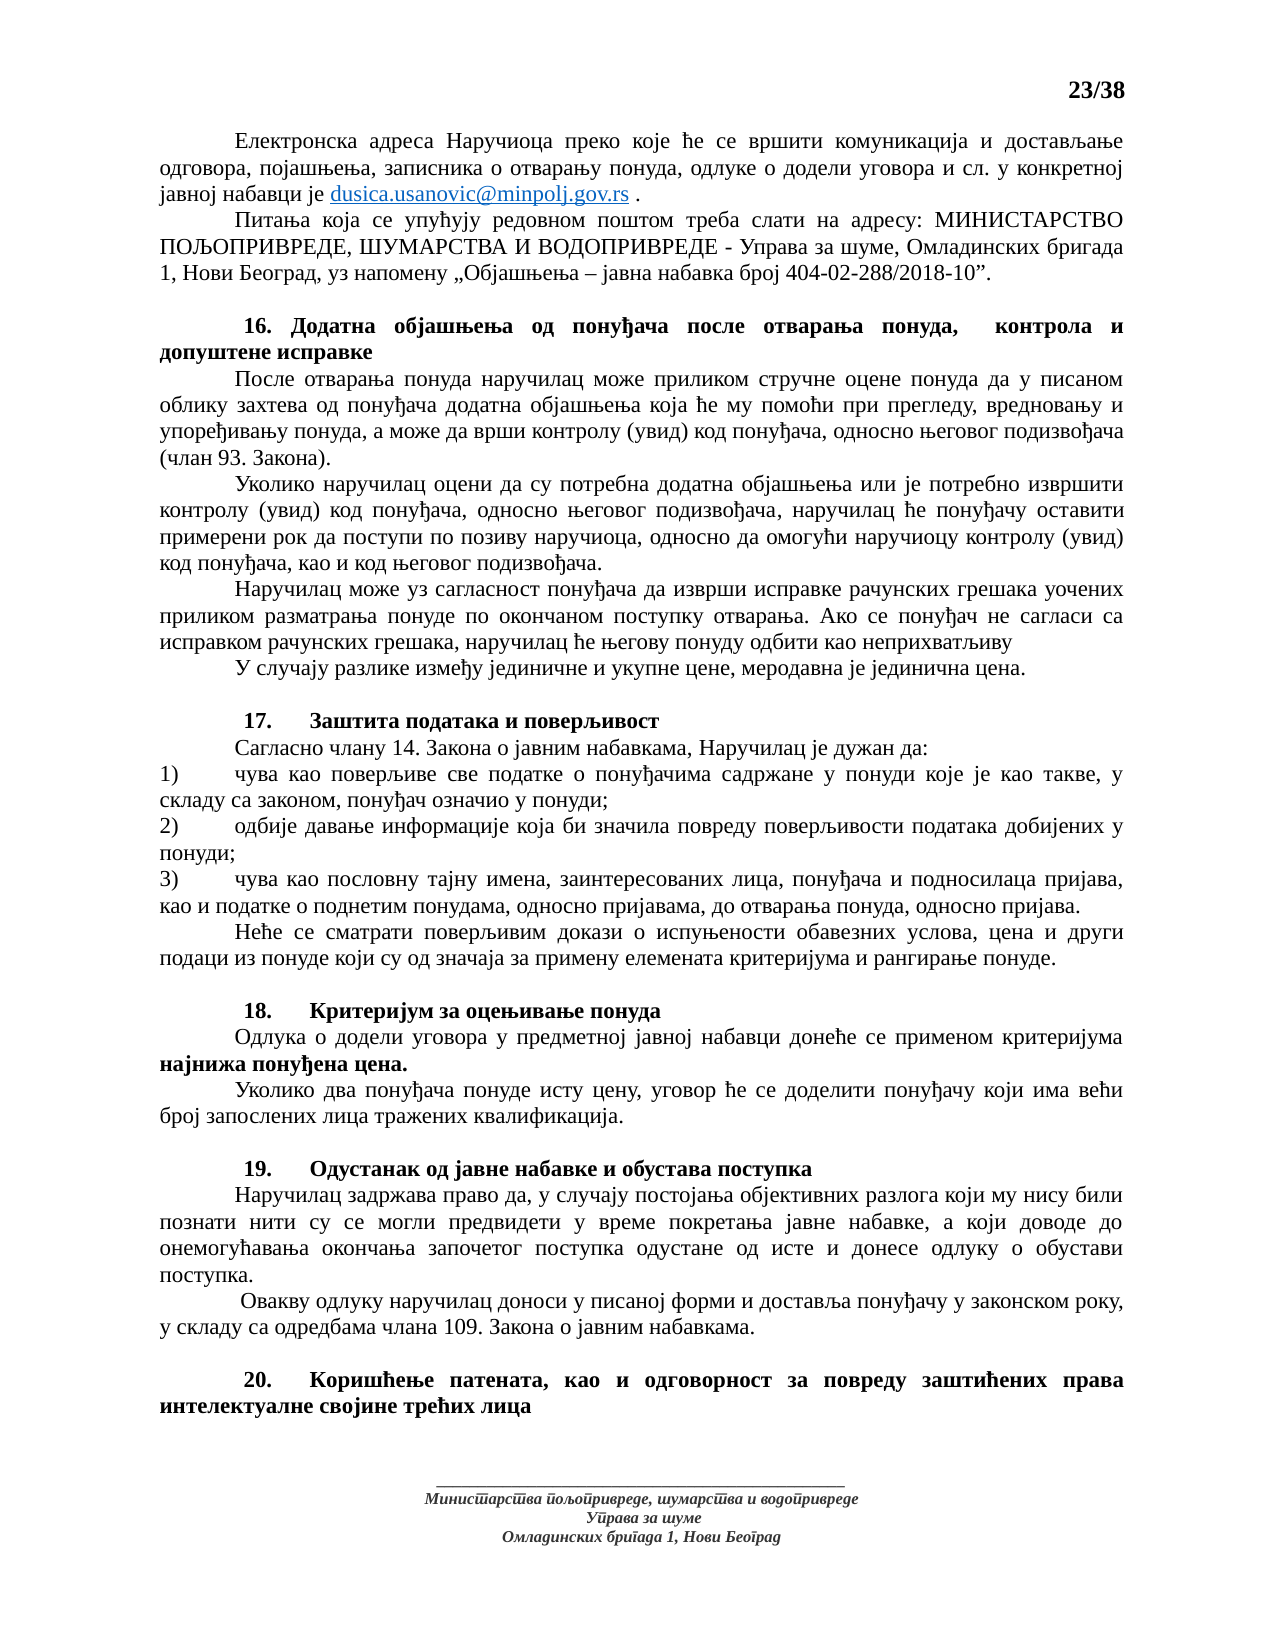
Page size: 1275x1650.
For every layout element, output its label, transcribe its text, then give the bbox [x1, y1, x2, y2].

text 1) чува као поверљиве све податке о понуђачима садржане у понуди које је као такве, у складу са законом, понуђач означио у понуди; [159, 760, 1125, 813]
list Критеријум за оцењивање понуда [272, 997, 1125, 1023]
text 2) одбије давање информације која би значила повреду поверљивости података добијених у понуди; [159, 813, 1125, 865]
text Уколико наручилац оцени да су потребна додатна објашњења или је потребно извршити контролу (увид) код понуђача, односно његовог подизвођача, наручилац ће понуђачу оставити примерени рок да поступи по позиву наручиоца, односно да омогући наручиоцу контролу (увид) код понуђача, као и код његовог подизвођача. [159, 470, 1125, 575]
text Питања која се упућују редовном поштом треба слати на адресу: МИНИСТАРСТВО ПОЉОПРИВРЕДЕ, ШУМАРСТВА И ВОДОПРИВРЕДЕ - Управа за шуме, Омладинских бригада 1, Нови Београд, уз напомену „Објашњења – јавна набавка број 404-02-288/2018-10ˮ. [159, 206, 1125, 286]
list Додатна објашњења од понуђача после отварања понуда, контрола и допуштене исправке [159, 312, 1125, 364]
list Одустанак од јавне набавке и обустава поступка [272, 1155, 1125, 1182]
text После отварања понуда наручилац може приликом стручне оцене понуда да у писаном облику захтева од понуђача додатна објашњења која ће му помоћи при прегледу, вредновању и упоређивању понуда, а може да врши контролу (увид) код понуђача, односно његовог подизвођача (члан 93. Закона). [159, 364, 1125, 470]
text Уколико два понуђача понуде исту цену, уговор ће се доделити понуђачу који има већи број запослених лица тражених квалификација. [159, 1076, 1125, 1129]
list Заштита података и поверљивост [272, 707, 1125, 733]
text 3) чува као пословну тајну имена, заинтересованих лица, понуђача и подносилаца пријава, као и податке о поднетим понудама, односно пријавама, до отварања понуда, односно пријава. [159, 865, 1125, 918]
text У случају разлике између јединичне и укупне цене, меродавна је јединична цена. [159, 654, 1125, 681]
text Електронска адреса Наручиоца преко које ће се вршити комуникација и достављање одговора, појашњења, записника о отварању понуда, одлуке о додели уговора и сл. у конкретној јавној набавци је dusica.usanovic@minpolj.gov.rs . [159, 127, 1125, 206]
text Одлука о додели уговора у предметној јавној набавци донеће се применом критеријума најнижа понуђена цена. [159, 1023, 1125, 1076]
text Наручилац задржава право да, у случају постојања објективних разлога који му нису били познати нити су се могли предвидети у време покретања јавне набавке, а који доводе до онемогућавања окончања започетог поступка одустане од исте и донесе одлуку о обустави поступка. [159, 1182, 1125, 1287]
text Наручилац може уз сагласност понуђача да изврши исправке рачунских грешака уочених приликом разматрања понуде по окончаном поступку отварања. Ако се понуђач не сагласи са исправком рачунских грешака, наручилац ће његову понуду одбити као неприхватљиву [159, 575, 1125, 654]
text Неће се сматрати поверљивим докази о испуњености обавезних услова, цена и други подаци из понуде који су од значаја за примену елемената критеријума и рангирање понуде. [159, 918, 1125, 971]
text Сагласно члану 14. Закона о јавним набавкама, Наручилац је дужан да: [159, 733, 1125, 760]
text Овакву одлуку наручилац доноси у писаној форми и доставља понуђачу у законском року, у складу са одредбама члана 109. Закона о јавним набавкама. [159, 1287, 1125, 1340]
list Кoришћeњe пaтeнaтa, кao и oдгoвoрнoст зa пoврeду зaштићeних прaвa интeлeктуaлнe свojинe трeћих лицa [159, 1366, 1125, 1419]
